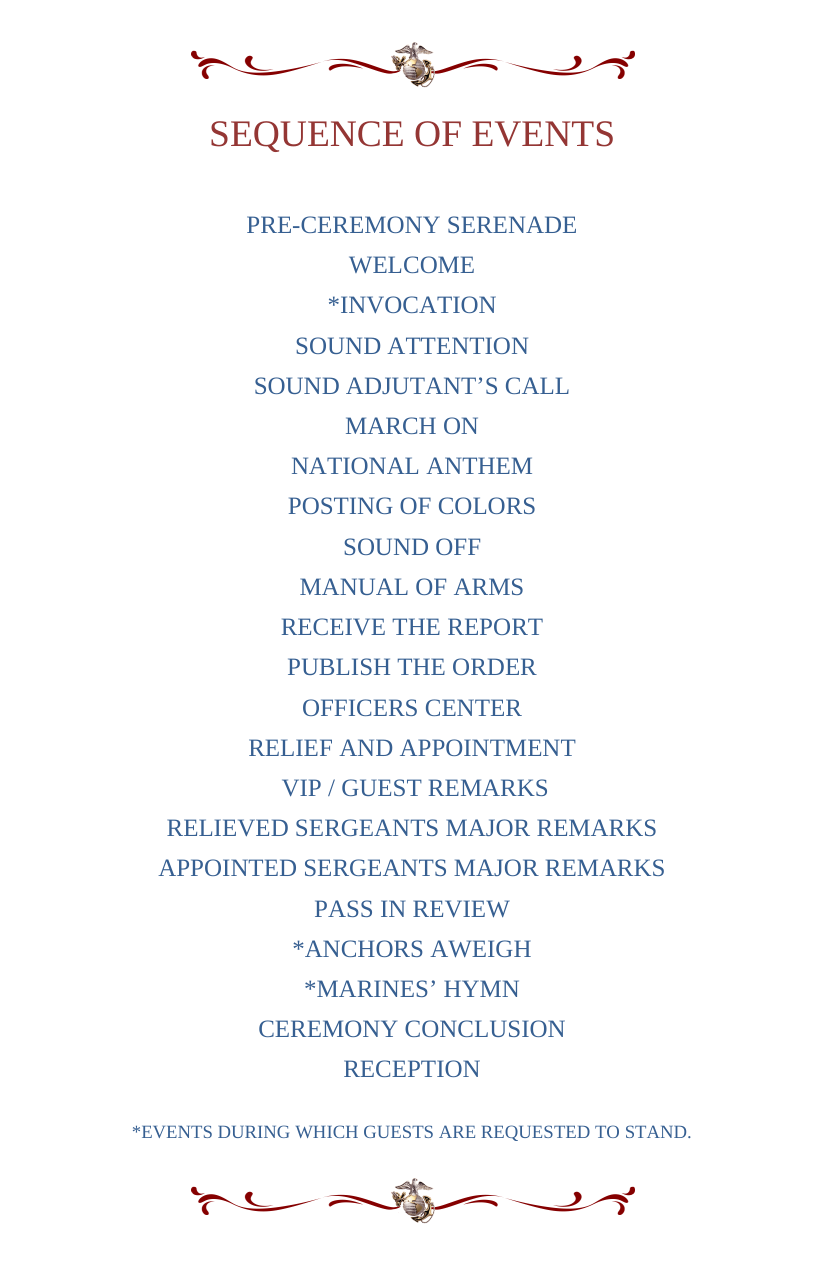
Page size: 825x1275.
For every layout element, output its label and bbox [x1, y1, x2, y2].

picture [191, 1177, 635, 1224]
picture [191, 41, 635, 88]
